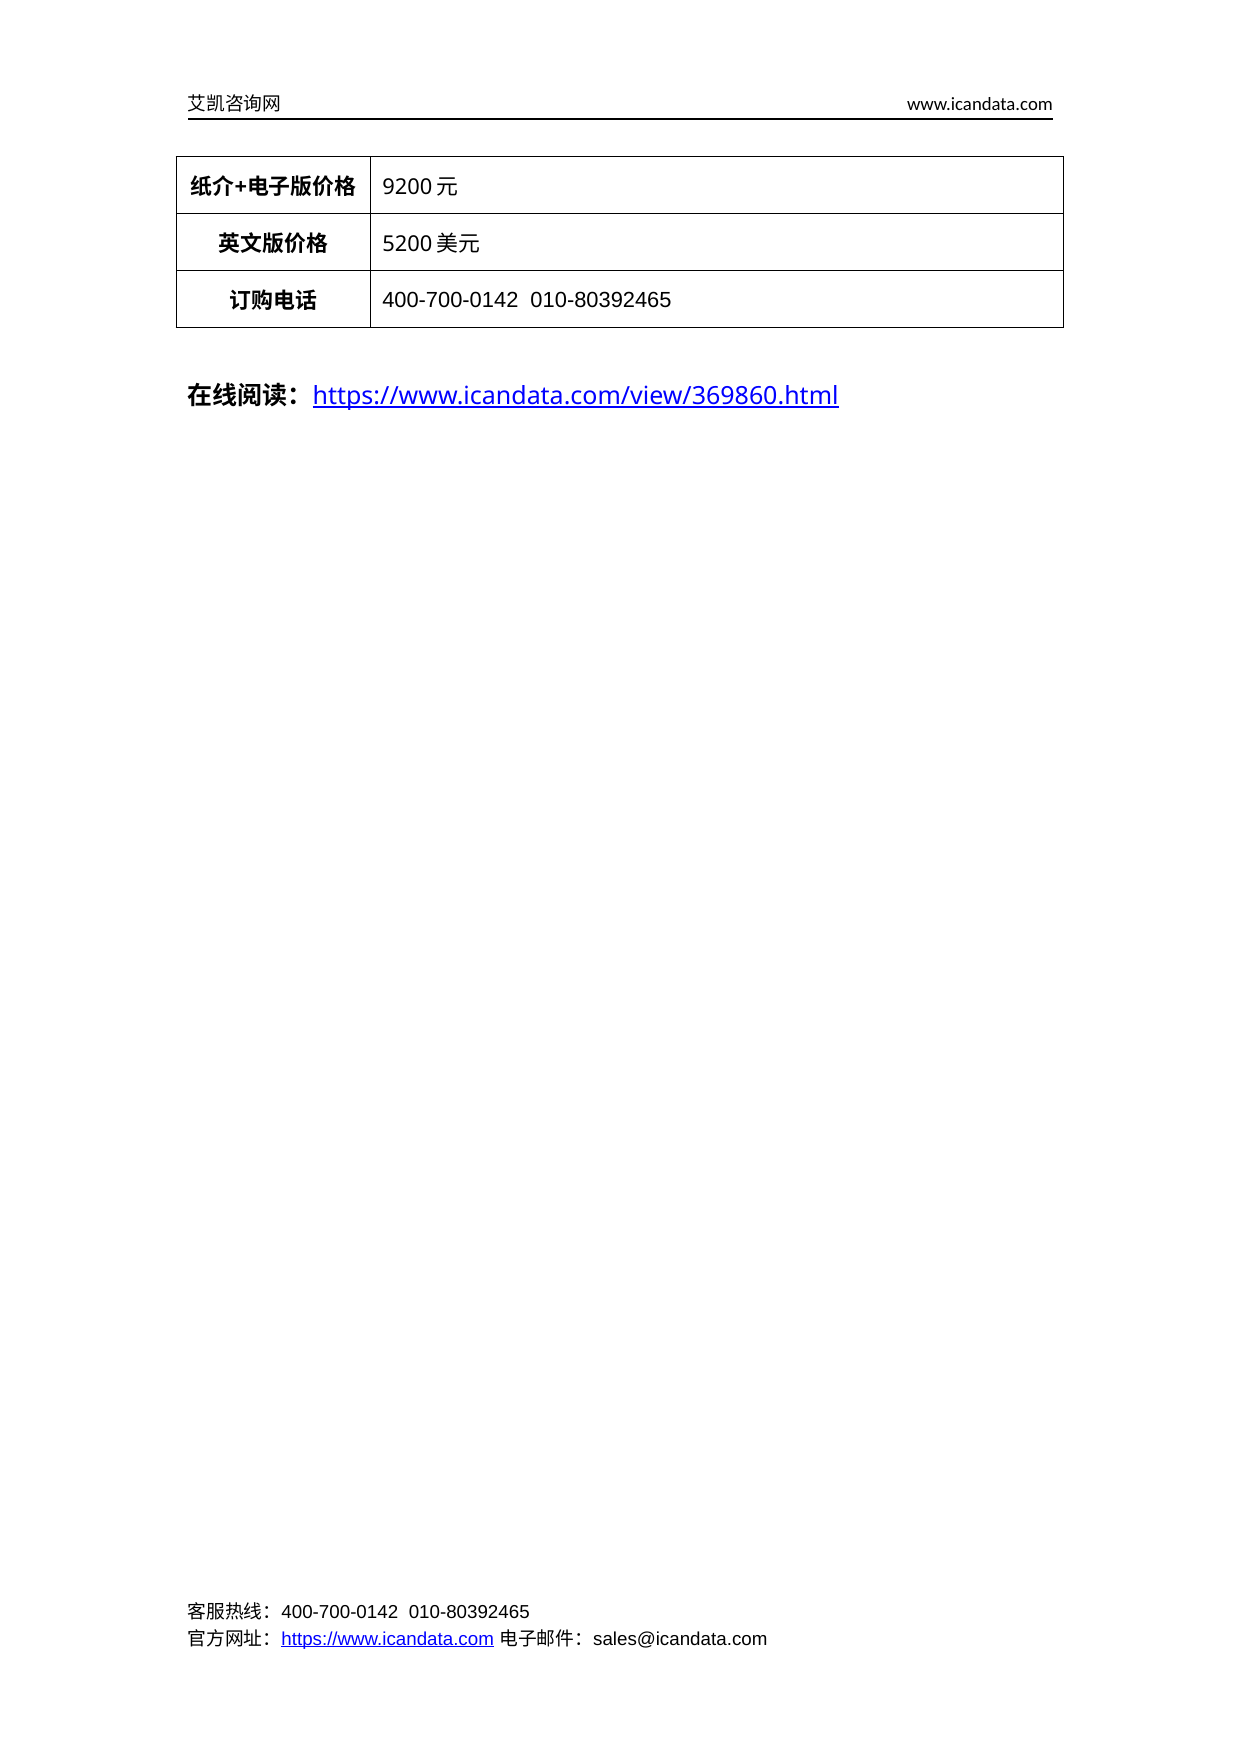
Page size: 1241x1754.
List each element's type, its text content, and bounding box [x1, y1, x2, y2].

table_cell 5200美元 [371, 214, 1063, 270]
table_cell 纸介+电子版价格 [177, 157, 370, 213]
table_cell 400-700-0142 010-80392465 [371, 271, 1063, 327]
text 在线阅读：https://www.icandata.com/view/369860.html [187, 361, 1053, 426]
table_cell 9200元 [371, 157, 1063, 213]
table_cell 英文版价格 [177, 214, 370, 270]
table_cell 订购电话 [177, 271, 370, 327]
